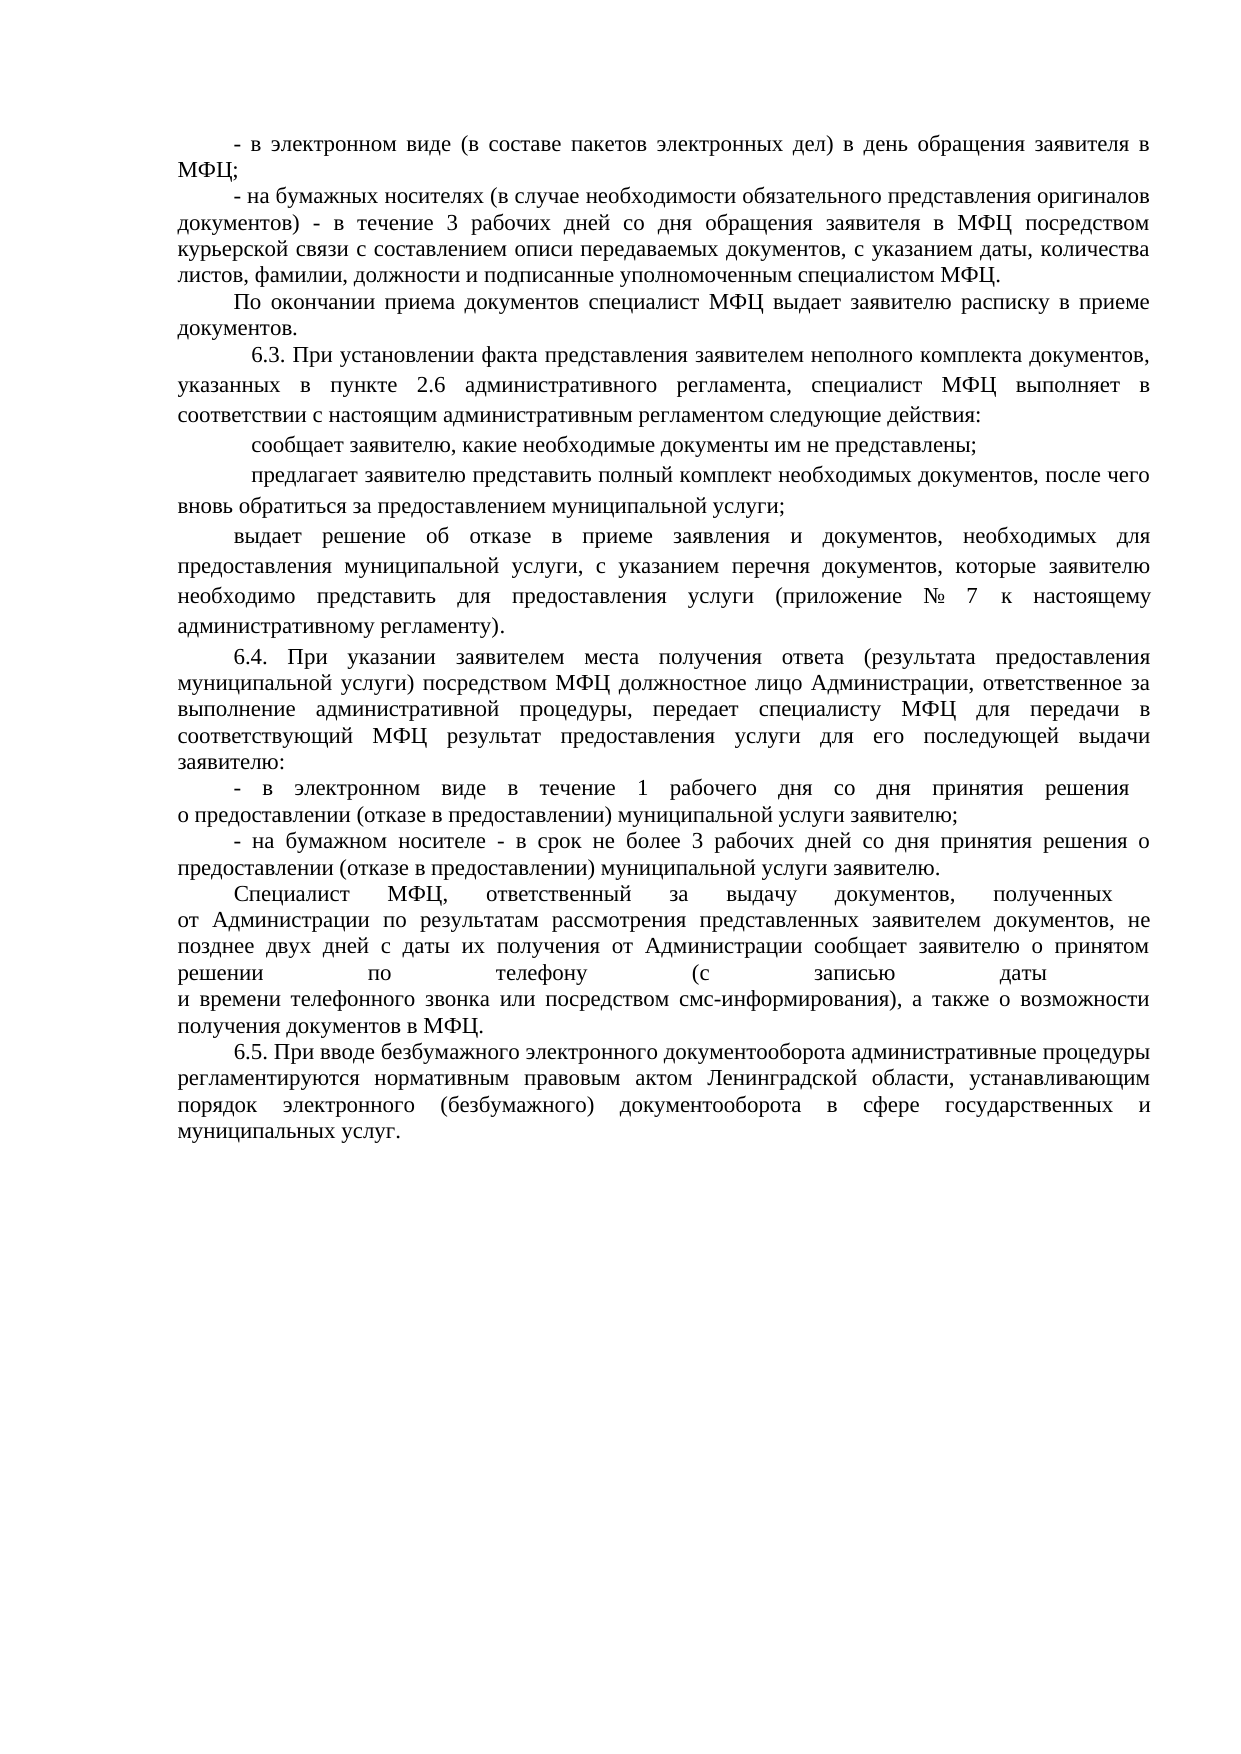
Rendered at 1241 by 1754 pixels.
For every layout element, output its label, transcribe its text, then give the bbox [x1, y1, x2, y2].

text По окончании приема документов специалист МФЦ выдает заявителю расписку в приеме документов. [177, 288, 1152, 341]
text 6.4. При указании заявителем места получения ответа (результата предоставления муниципальной услуги) посредством МФЦ должностное лицо Администрации, ответственное за выполнение административной процедуры, передает специалисту МФЦ для передачи в соответствующий МФЦ результат предоставления услуги для его последующей выдачи заявителю: [177, 643, 1152, 774]
text - на бумажном носителе - в срок не более 3 рабочих дней со дня принятия решения о предоставлении (отказе в предоставлении) муниципальной услуги заявителю. [177, 827, 1152, 880]
text сообщает заявителю, какие необходимые документы им не представлены; [177, 431, 1152, 458]
text 6.5. При вводе безбумажного электронного документооборота административные процедуры регламентируются нормативным правовым актом Ленинградской области, устанавливающим порядок электронного (безбумажного) документооборота в сфере государственных и муниципальных услуг. [177, 1038, 1152, 1143]
text - в электронном виде в течение 1 рабочего дня со дня принятия решения о предоставлении (отказе в предоставлении) муниципальной услуги заявителю; [177, 774, 1152, 827]
text выдает решение об отказе в приеме заявления и документов, необходимых для предоставления муниципальной услуги, с указанием перечня документов, которые заявителю необходимо представить для предоставления услуги (приложение № 7 к настоящему административному регламенту). [177, 522, 1152, 639]
text 6.3. При установлении факта представления заявителем неполного комплекта документов, указанных в пункте 2.6 административного регламента, специалист МФЦ выполняет в соответствии с настоящим административным регламентом следующие действия: [177, 341, 1152, 427]
text - в электронном виде (в составе пакетов электронных дел) в день обращения заявителя в МФЦ; [177, 130, 1152, 182]
text - на бумажных носителях (в случае необходимости обязательного представления оригиналов документов) - в течение 3 рабочих дней со дня обращения заявителя в МФЦ посредством курьерской связи с составлением описи передаваемых документов, с указанием даты, количества листов, фамилии, должности и подписанные уполномоченным специалистом МФЦ. [177, 182, 1152, 288]
text Специалист МФЦ, ответственный за выдачу документов, полученных от Администрации по результатам рассмотрения представленных заявителем документов, не позднее двух дней с даты их получения от Администрации сообщает заявителю о принятом решении по телефону (с записью даты и времени телефонного звонка или посредством смс-информирования), а также о возможности получения документов в МФЦ. [177, 880, 1152, 1038]
text предлагает заявителю представить полный комплект необходимых документов, после чего вновь обратиться за предоставлением муниципальной услуги; [177, 461, 1152, 518]
